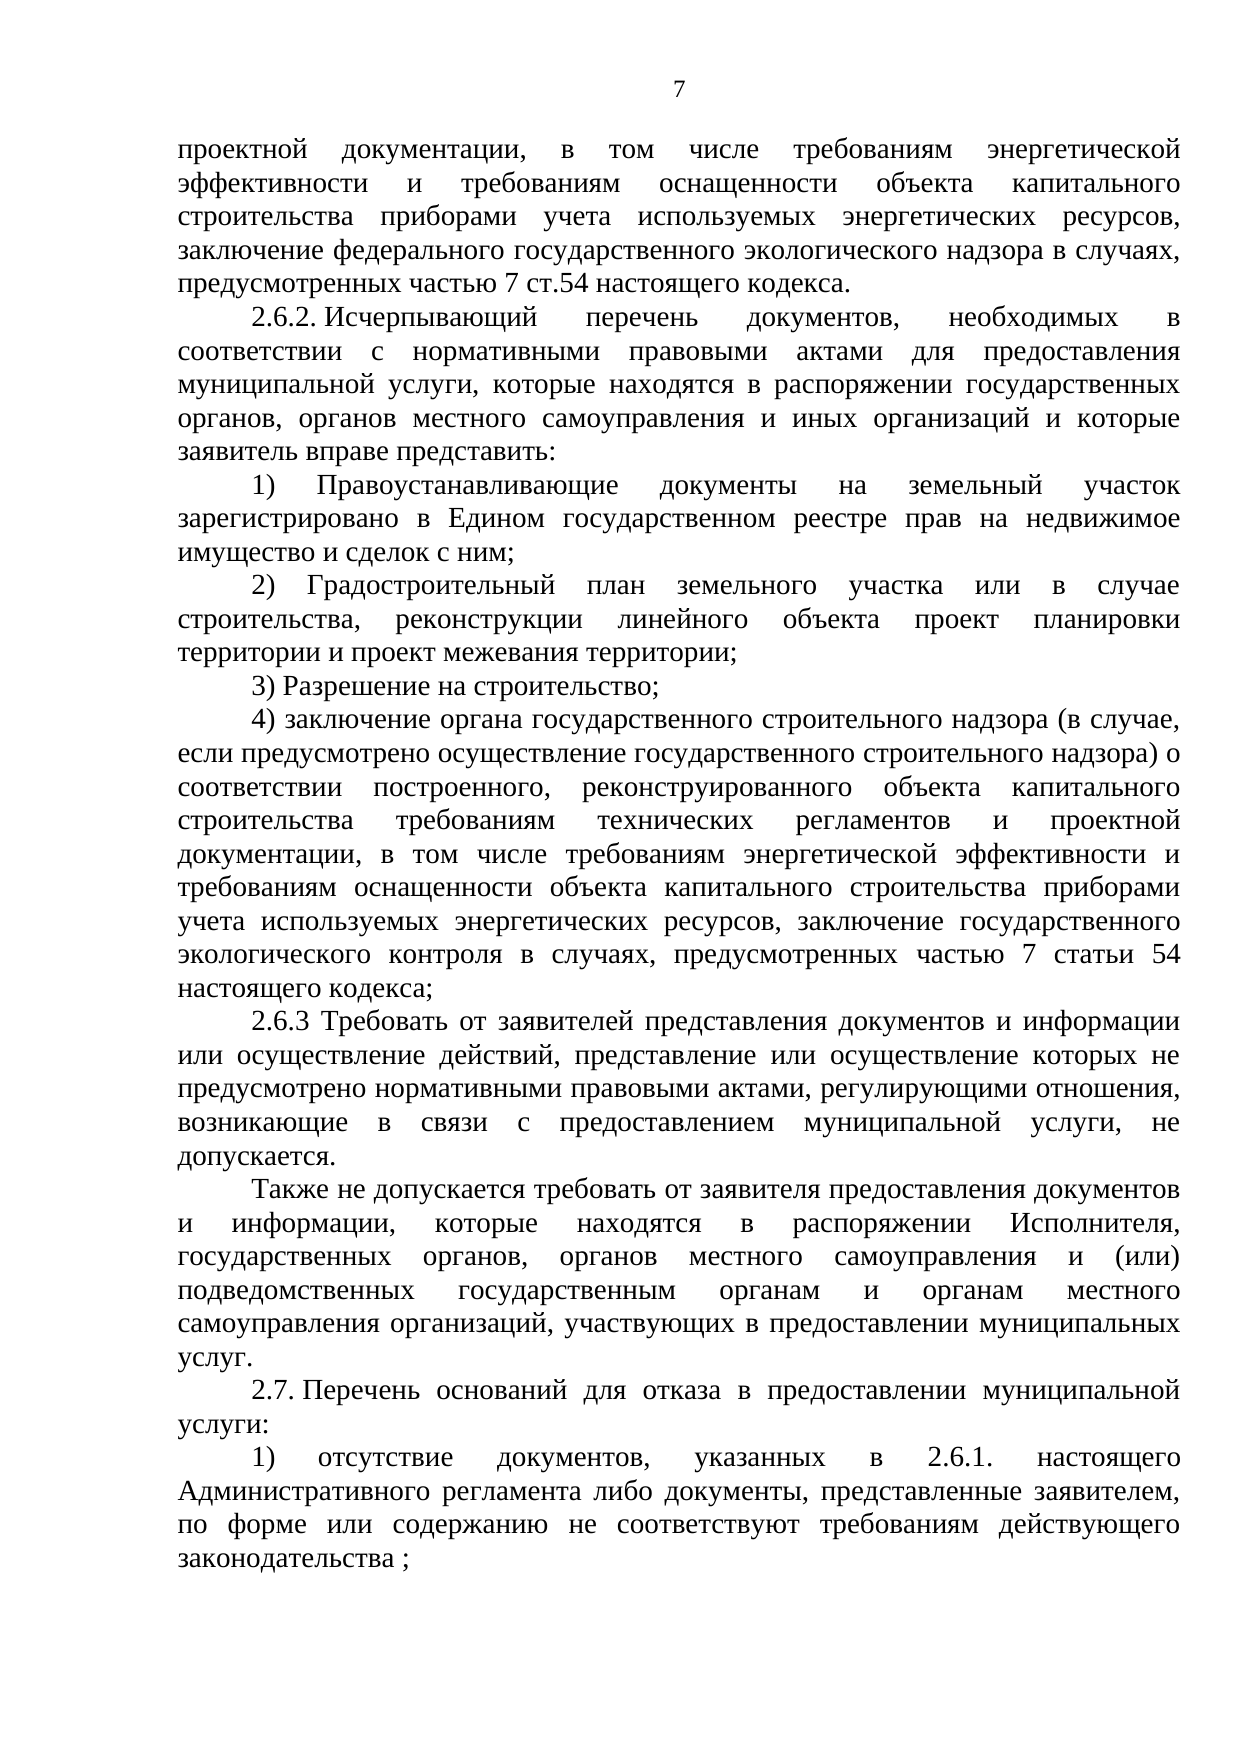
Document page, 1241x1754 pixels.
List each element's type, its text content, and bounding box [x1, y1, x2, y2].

text Также не допускается требовать от заявителя предоставления документов и информации, которые находятся в распоряжении Исполнителя, государственных органов, органов местного самоуправления и (или) подведомственных государственным органам и органам местного самоуправления организаций, участвующих в предоставлении муниципальных услуг. [177, 1171, 1181, 1372]
text 2.6.3 Требовать от заявителей представления документов и информации или осуществление действий, представление или осуществление которых не предусмотрено нормативными правовыми актами, регулирующими отношения, возникающие в связи с предоставлением муниципальной услуги, не допускается. [177, 1003, 1181, 1171]
text 2.7. Перечень оснований для отказа в предоставлении муниципальной услуги: [177, 1372, 1181, 1439]
text 1) отсутствие документов, указанных в 2.6.1. настоящего Административного регламента либо документы, представленные заявителем, по форме или содержанию не соответствуют требованиям действующего законодательства ; [177, 1439, 1181, 1574]
text 2.6.2. Исчерпывающий перечень документов, необходимых в соответствии с нормативными правовыми актами для предоставления муниципальной услуги, которые находятся в распоряжении государственных органов, органов местного самоуправления и иных организаций и которые заявитель вправе представить: [177, 299, 1181, 467]
text 4) заключение органа государственного строительного надзора (в случае, если предусмотрено осуществление государственного строительного надзора) о соответствии построенного, реконструированного объекта капитального строительства требованиям технических регламентов и проектной документации, в том числе требованиям энергетической эффективности и требованиям оснащенности объекта капитального строительства приборами учета используемых энергетических ресурсов, заключение государственного экологического контроля в случаях, предусмотренных частью 7 статьи 54 настоящего кодекса; [177, 702, 1181, 1003]
text 2) Градостроительный план земельного участка или в случае строительства, реконструкции линейного объекта проект планировки территории и проект межевания территории; [177, 567, 1181, 668]
text 1) Правоустанавливающие документы на земельный участок зарегистрировано в Едином государственном реестре прав на недвижимое имущество и сделок с ним; [177, 467, 1181, 567]
text 3) Разрешение на строительство; [177, 668, 1181, 702]
